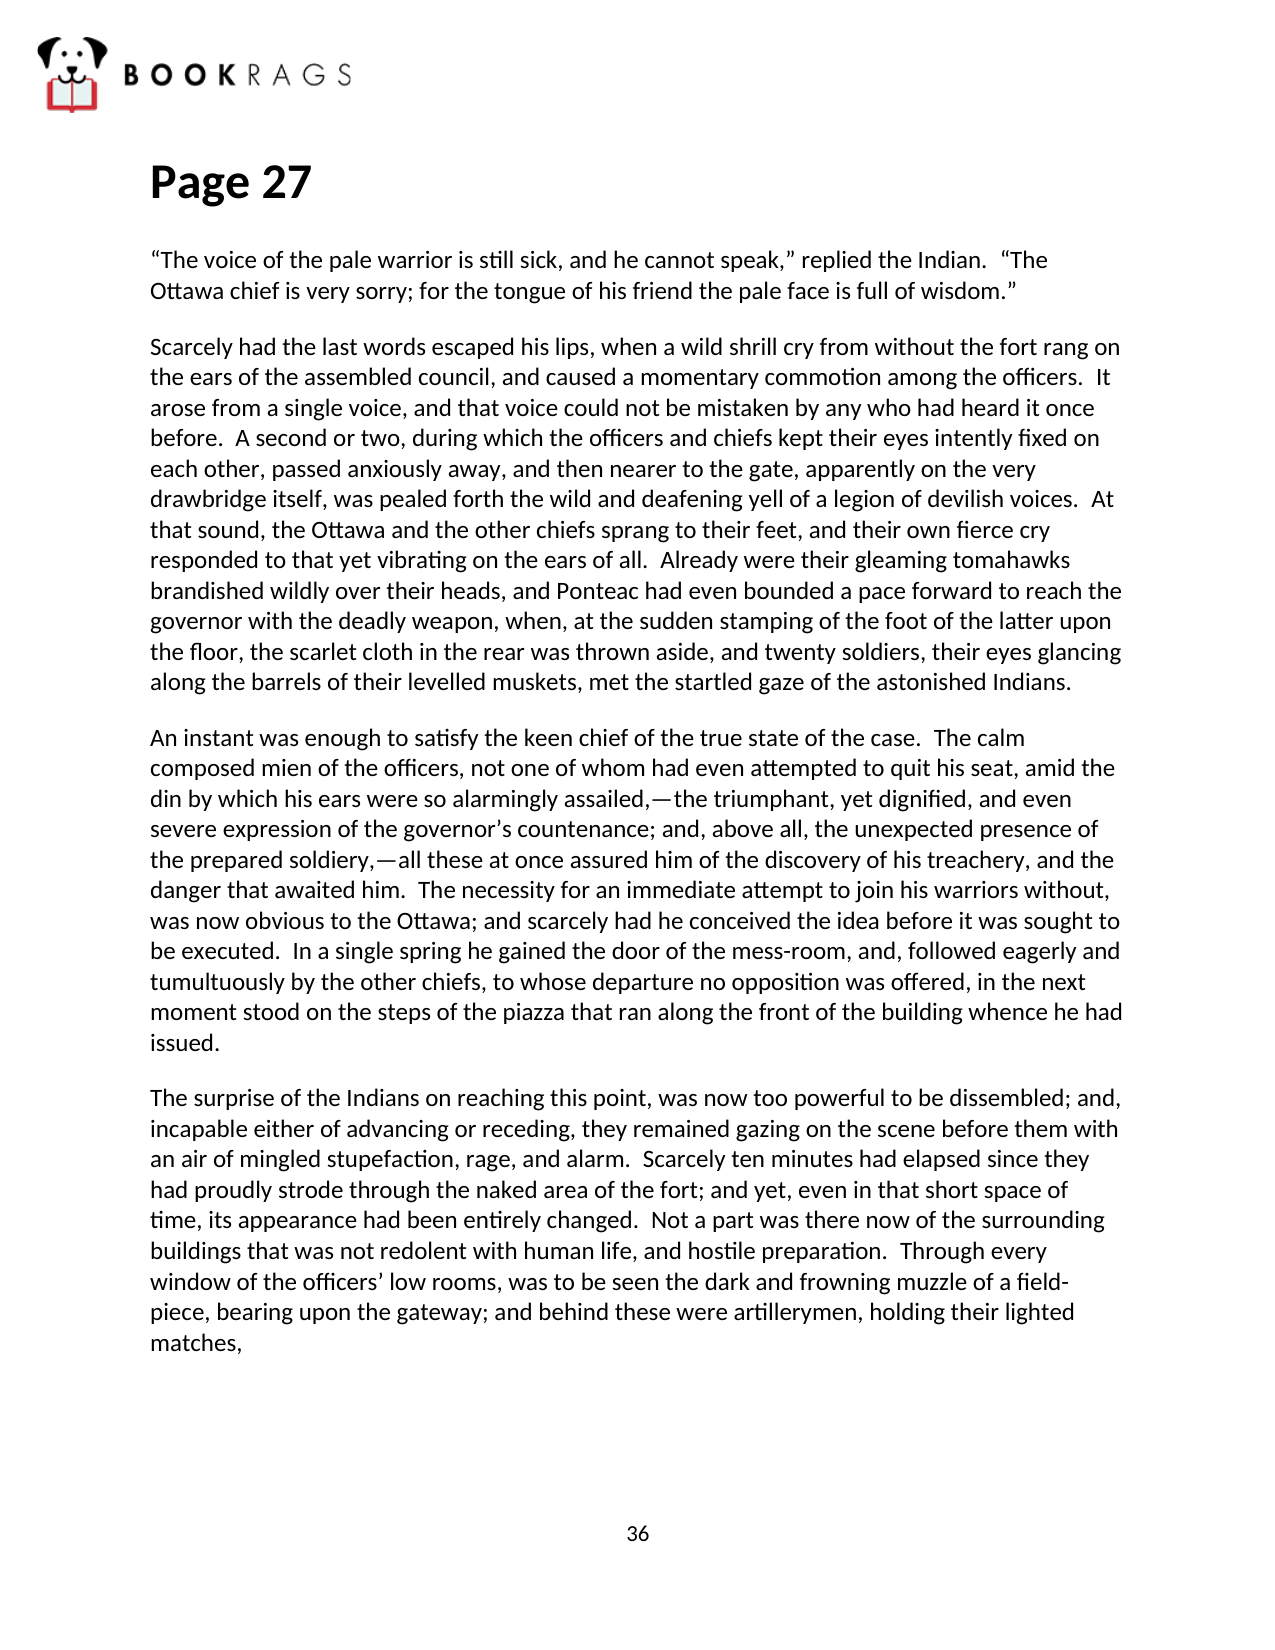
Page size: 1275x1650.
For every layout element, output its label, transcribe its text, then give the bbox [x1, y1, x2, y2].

text An instant was enough to satisfy the keen chief of the true state of the case. The calm composed mien of the officers, not one of whom had even attempted to quit his seat, amid the din by which his ears were so alarmingly assailed,—­the triumphant, yet dignified, and even severe expression of the governor’s countenance; and, above all, the unexpected presence of the prepared soldiery,—­all these at once assured him of the discovery of his treachery, and the danger that awaited him. The necessity for an immediate attempt to join his warriors without, was now obvious to the Ottawa; and scarcely had he conceived the idea before it was sought to be executed. In a single spring he gained the door of the mess-room, and, followed eagerly and tumultuously by the other chiefs, to whose departure no opposition was offered, in the next moment stood on the steps of the piazza that ran along the front of the building whence he had issued. [150, 722, 1125, 1058]
text “The voice of the pale warrior is still sick, and he cannot speak,” replied the Indian. “The Ottawa chief is very sorry; for the tongue of his friend the pale face is full of wisdom.” [150, 244, 1125, 306]
text The surprise of the Indians on reaching this point, was now too powerful to be dissembled; and, incapable either of advancing or receding, they remained gazing on the scene before them with an air of mingled stupefaction, rage, and alarm. Scarcely ten minutes had elapsed since they had proudly strode through the naked area of the fort; and yet, even in that short space of time, its appearance had been entirely changed. Not a part was there now of the surrounding buildings that was not redolent with human life, and hostile preparation. Through every window of the officers’ low rooms, was to be seen the dark and frowning muzzle of a field-piece, bearing upon the gateway; and behind these were artillerymen, holding their lighted matches, [150, 1083, 1125, 1357]
text Page 27 [150, 150, 1125, 211]
text Scarcely had the last words escaped his lips, when a wild shrill cry from without the fort rang on the ears of the assembled council, and caused a momentary commotion among the officers. It arose from a single voice, and that voice could not be mistaken by any who had heard it once before. A second or two, during which the officers and chiefs kept their eyes intently fixed on each other, passed anxiously away, and then nearer to the gate, apparently on the very drawbridge itself, was pealed forth the wild and deafening yell of a legion of devilish voices. At that sound, the Ottawa and the other chiefs sprang to their feet, and their own fierce cry responded to that yet vibrating on the ears of all. Already were their gleaming tomahawks brandished wildly over their heads, and Ponteac had even bounded a pace forward to reach the governor with the deadly weapon, when, at the sudden stamping of the foot of the latter upon the floor, the scarlet cloth in the rear was thrown aside, and twenty soldiers, their eyes glancing along the barrels of their levelled muskets, met the startled gaze of the astonished Indians. [150, 331, 1125, 697]
picture [37, 37, 351, 113]
